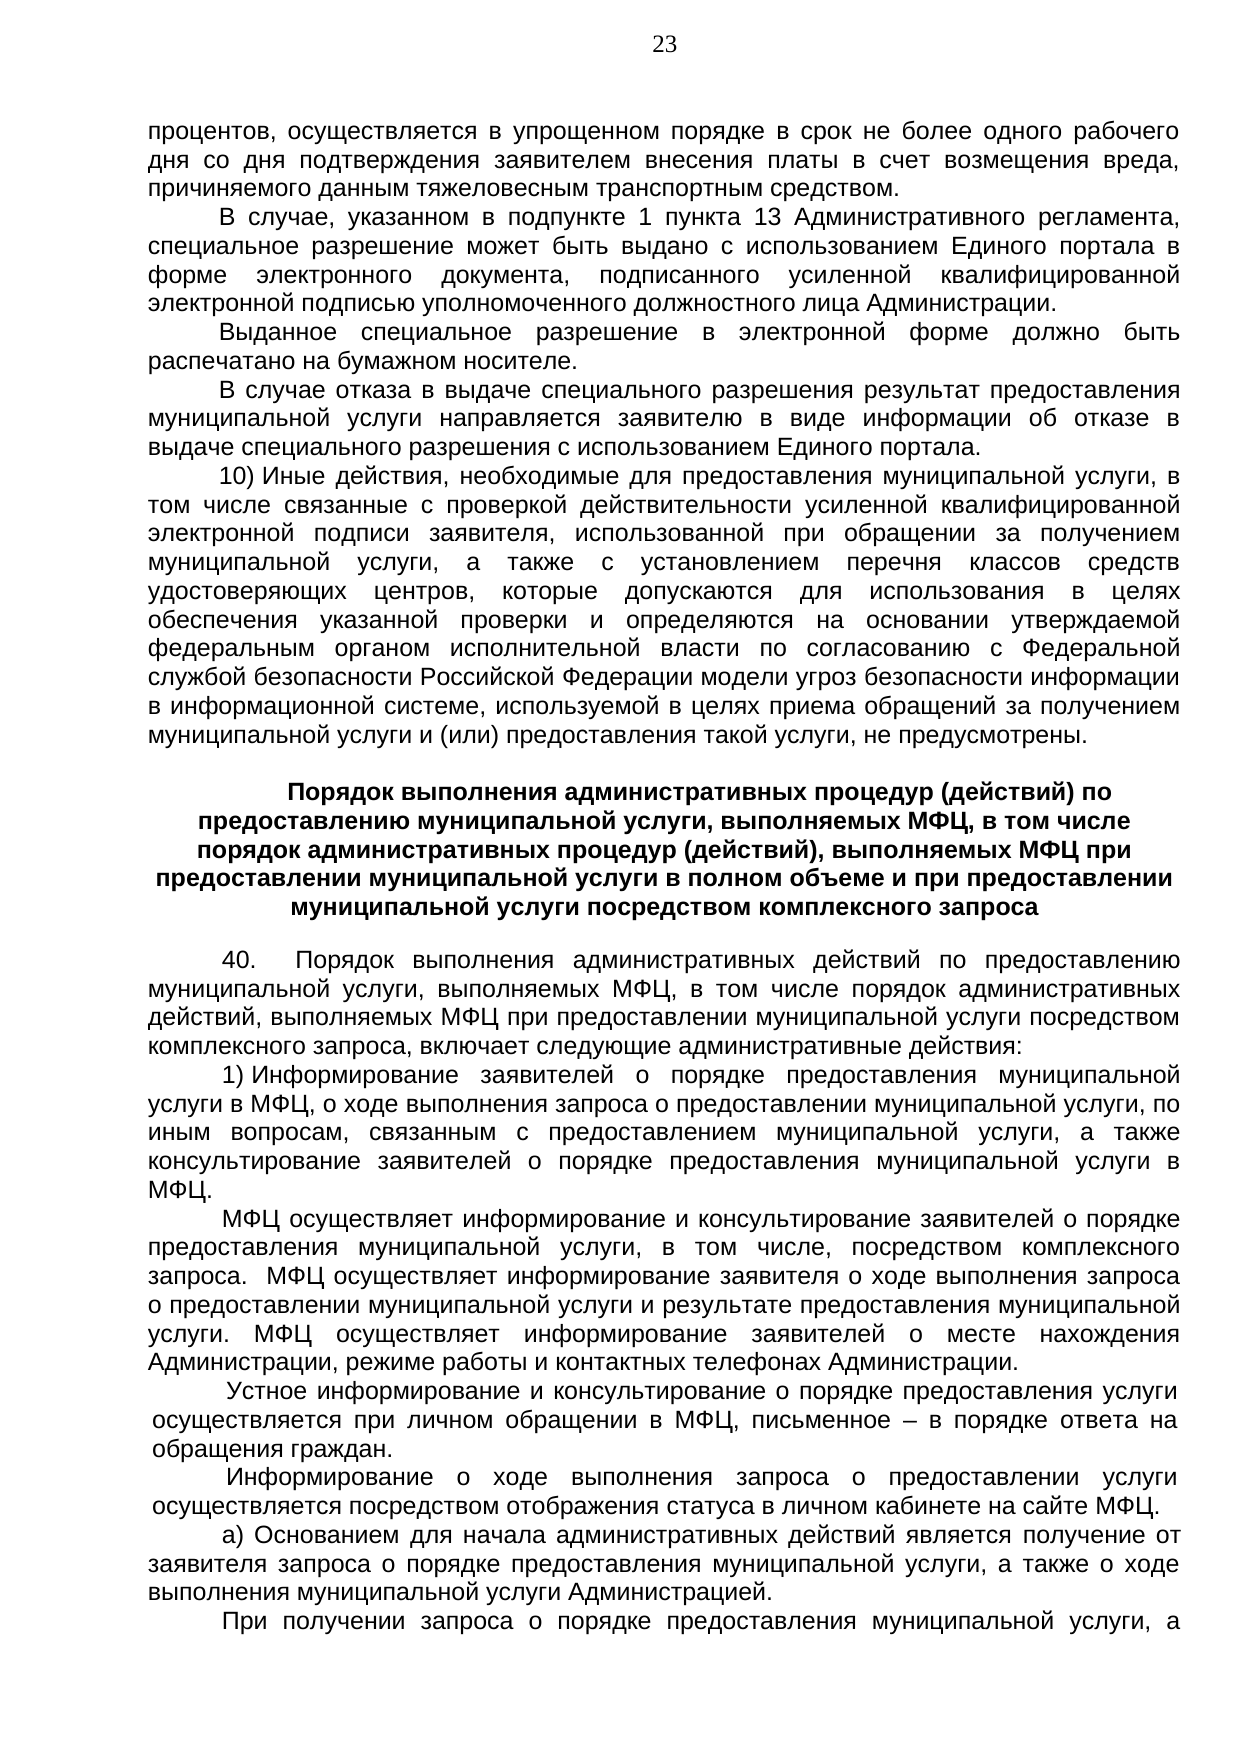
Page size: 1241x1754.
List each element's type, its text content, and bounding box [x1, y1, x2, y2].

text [148, 1606, 1181, 1635]
text 1) Информирование заявителей о порядке предоставления муниципальной услуги в МФЦ, о ходе выполнения запроса о предоставлении муниципальной услуги, по иным вопросам, связанным с предоставлением муниципальной услуги, а также консультирование заявителей о порядке предоставления муниципальной услуги в МФЦ. [148, 1060, 1181, 1203]
text Устное информирование и консультирование о порядке предоставления услуги осуществляется при личном обращении в МФЦ, письменное – в порядке ответа на обращения граждан. [152, 1376, 1179, 1462]
text В случае, указанном в подпункте 1 пункта 13 Административного регламента, специальное разрешение может быть выдано с использованием Единого портала в форме электронного документа, подписанного усиленной квалифицированной электронной подписью уполномоченного должностного лица Администрации. [148, 202, 1181, 317]
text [148, 116, 1181, 202]
text Выданное специальное разрешение в электронной форме должно быть распечатано на бумажном носителе. [148, 317, 1181, 374]
text 10) Иные действия, необходимые для предоставления муниципальной услуги, в том числе связанные с проверкой действительности усиленной квалифицированной электронной подписи заявителя, использованной при обращении за получением муниципальной услуги, а также с установлением перечня классов средств удостоверяющих центров, которые допускаются для использования в целях обеспечения указанной проверки и определяются на основании утверждаемой федеральным органом исполнительной власти по согласованию с Федеральной службой безопасности Российской Федерации модели угроз безопасности информации в информационной системе, используемой в целях приема обращений за получением муниципальной услуги и (или) предоставления такой услуги, не предусмотрены. [148, 461, 1181, 748]
text МФЦ осуществляет информирование и консультирование заявителей о порядке предоставления муниципальной услуги, в том числе, посредством комплексного запроса. МФЦ осуществляет информирование заявителя о ходе выполнения запроса о предоставлении муниципальной услуги и результате предоставления муниципальной услуги. МФЦ осуществляет информирование заявителей о месте нахождения Администрации, режиме работы и контактных телефонах Администрации. [148, 1203, 1181, 1376]
text Информирование о ходе выполнения запроса о предоставлении услуги осуществляется посредством отображения статуса в личном кабинете на сайте МФЦ. [152, 1462, 1179, 1520]
text а) Основанием для начала административных действий является получение от заявителя запроса о порядке предоставления муниципальной услуги, а также о ходе выполнения муниципальной услуги Администрацией. [148, 1520, 1181, 1606]
text Порядок выполнения административных процедур (действий) по предоставлению муниципальной услуги, выполняемых МФЦ, в том числе порядок административных процедур (действий), выполняемых МФЦ при предоставлении муниципальной услуги в полном объеме и при предоставлении муниципальной услуги посредством комплексного запроса [148, 777, 1181, 921]
list Порядок выполнения административных действий по предоставлению муниципальной услуги, выполняемых МФЦ, в том числе порядок административных действий, выполняемых МФЦ при предоставлении муниципальной услуги посредством комплексного запроса, включает следующие административные действия: [148, 945, 1181, 1060]
text В случае отказа в выдаче специального разрешения результат предоставления муниципальной услуги направляется заявителю в виде информации об отказе в выдаче специального разрешения с использованием Единого портала. [148, 374, 1181, 461]
